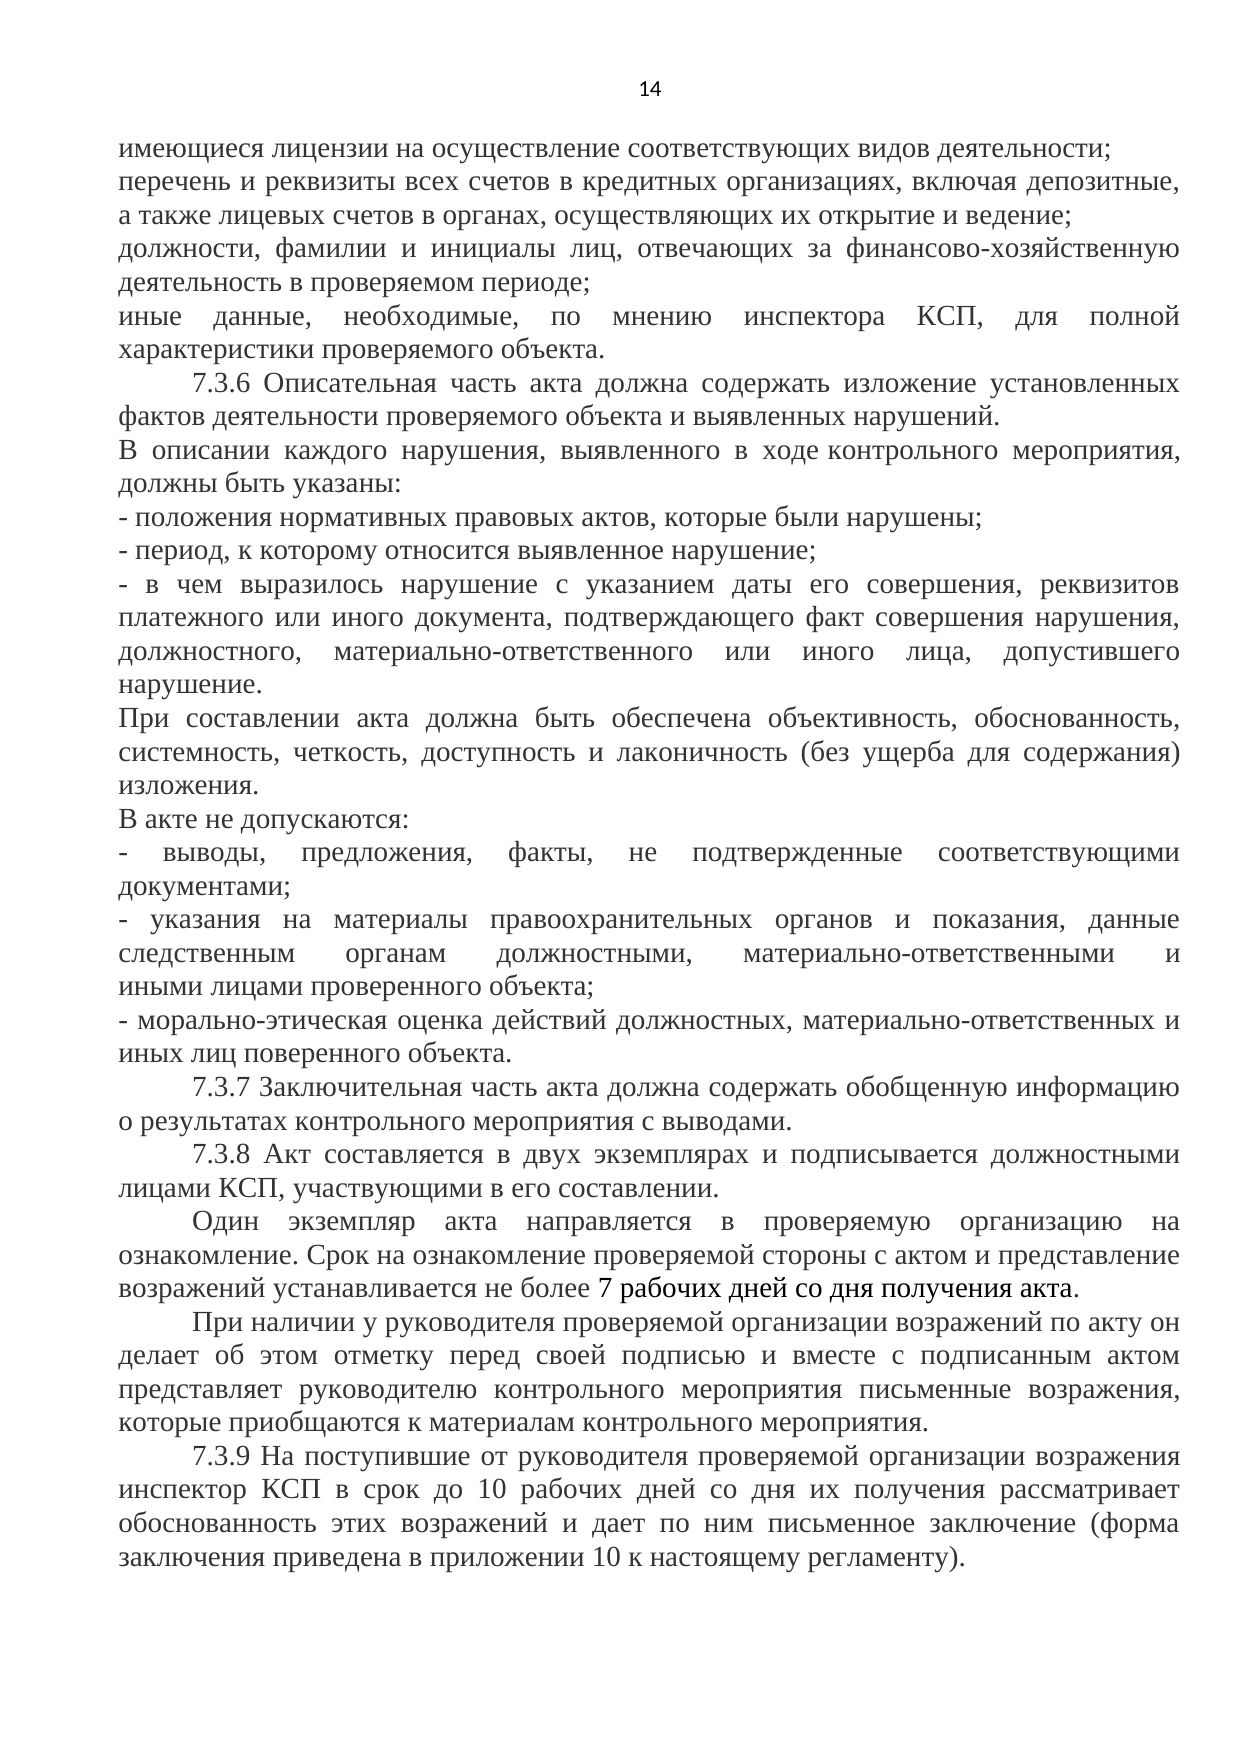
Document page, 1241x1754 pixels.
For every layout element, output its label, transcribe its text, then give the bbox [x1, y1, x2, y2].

text имеющиеся лицензии на осуществление соответствующих видов деятельности; [118, 130, 1181, 163]
text В описании каждого нарушения, выявленного в ходе контрольного мероприятия, должны быть указаны: [118, 432, 1181, 499]
text 7.3.6 Описательная часть акта должна содержать изложение установленных фактов деятельности проверяемого объекта и выявленных нарушений. [118, 365, 1181, 432]
text - выводы, предложения, факты, не подтвержденные соответствующими документами; [118, 834, 1181, 901]
text - период, к которому относится выявленное нарушение; [118, 532, 1181, 566]
text - в чем выразилось нарушение с указанием даты его совершения, реквизитов платежного или иного документа, подтверждающего факт совершения нарушения, должностного, материально-ответственного или иного лица, допустившего нарушение. [118, 566, 1181, 700]
text При составлении акта должна быть обеспечена объективность, обоснованность, системность, четкость, доступность и лаконичность (без ущерба для содержания) изложения. [118, 700, 1181, 801]
text Один экземпляр акта направляется в проверяемую организацию на ознакомление. Срок на ознакомление проверяемой стороны с актом и представление возражений устанавливается не более 7 рабочих дней со дня получения акта. [118, 1203, 1181, 1304]
text должности, фамилии и инициалы лиц, отвечающих за финансово-хозяйственную деятельность в проверяемом периоде; [118, 231, 1181, 298]
text 7.3.8 Акт составляется в двух экземплярах и подписывается должностными лицами КСП, участвующими в его составлении. [118, 1136, 1181, 1203]
text 7.3.7 Заключительная часть акта должна содержать обобщенную информацию о результатах контрольного мероприятия с выводами. [118, 1069, 1181, 1136]
text В акте не допускаются: [118, 801, 1181, 834]
text При наличии у руководителя проверяемой организации возражений по акту он делает об этом отметку перед своей подписью и вместе с подписанным актом представляет руководителю контрольного мероприятия письменные возражения, которые приобщаются к материалам контрольного мероприятия. [118, 1304, 1181, 1438]
text - указания на материалы правоохранительных органов и показания, данные следственным органам должностными, материально-ответственными и иными лицами проверенного объекта; [118, 901, 1181, 1002]
text - положения нормативных правовых актов, которые были нарушены; [118, 499, 1181, 532]
text 7.3.9 На поступившие от руководителя проверяемой организации возражения инспектор КСП в срок до 10 рабочих дней со дня их получения рассматривает обоснованность этих возражений и дает по ним письменное заключение (форма заключения приведена в приложении 10 к настоящему регламенту). [118, 1438, 1181, 1572]
text - морально-этическая оценка действий должностных, материально-ответственных и иных лиц поверенного объекта. [118, 1002, 1181, 1069]
text иные данные, необходимые, по мнению инспектора КСП, для полной характеристики проверяемого объекта. [118, 298, 1181, 365]
text перечень и реквизиты всех счетов в кредитных организациях, включая депозитные, а также лицевых счетов в органах, осуществляющих их открытие и ведение; [118, 163, 1181, 231]
